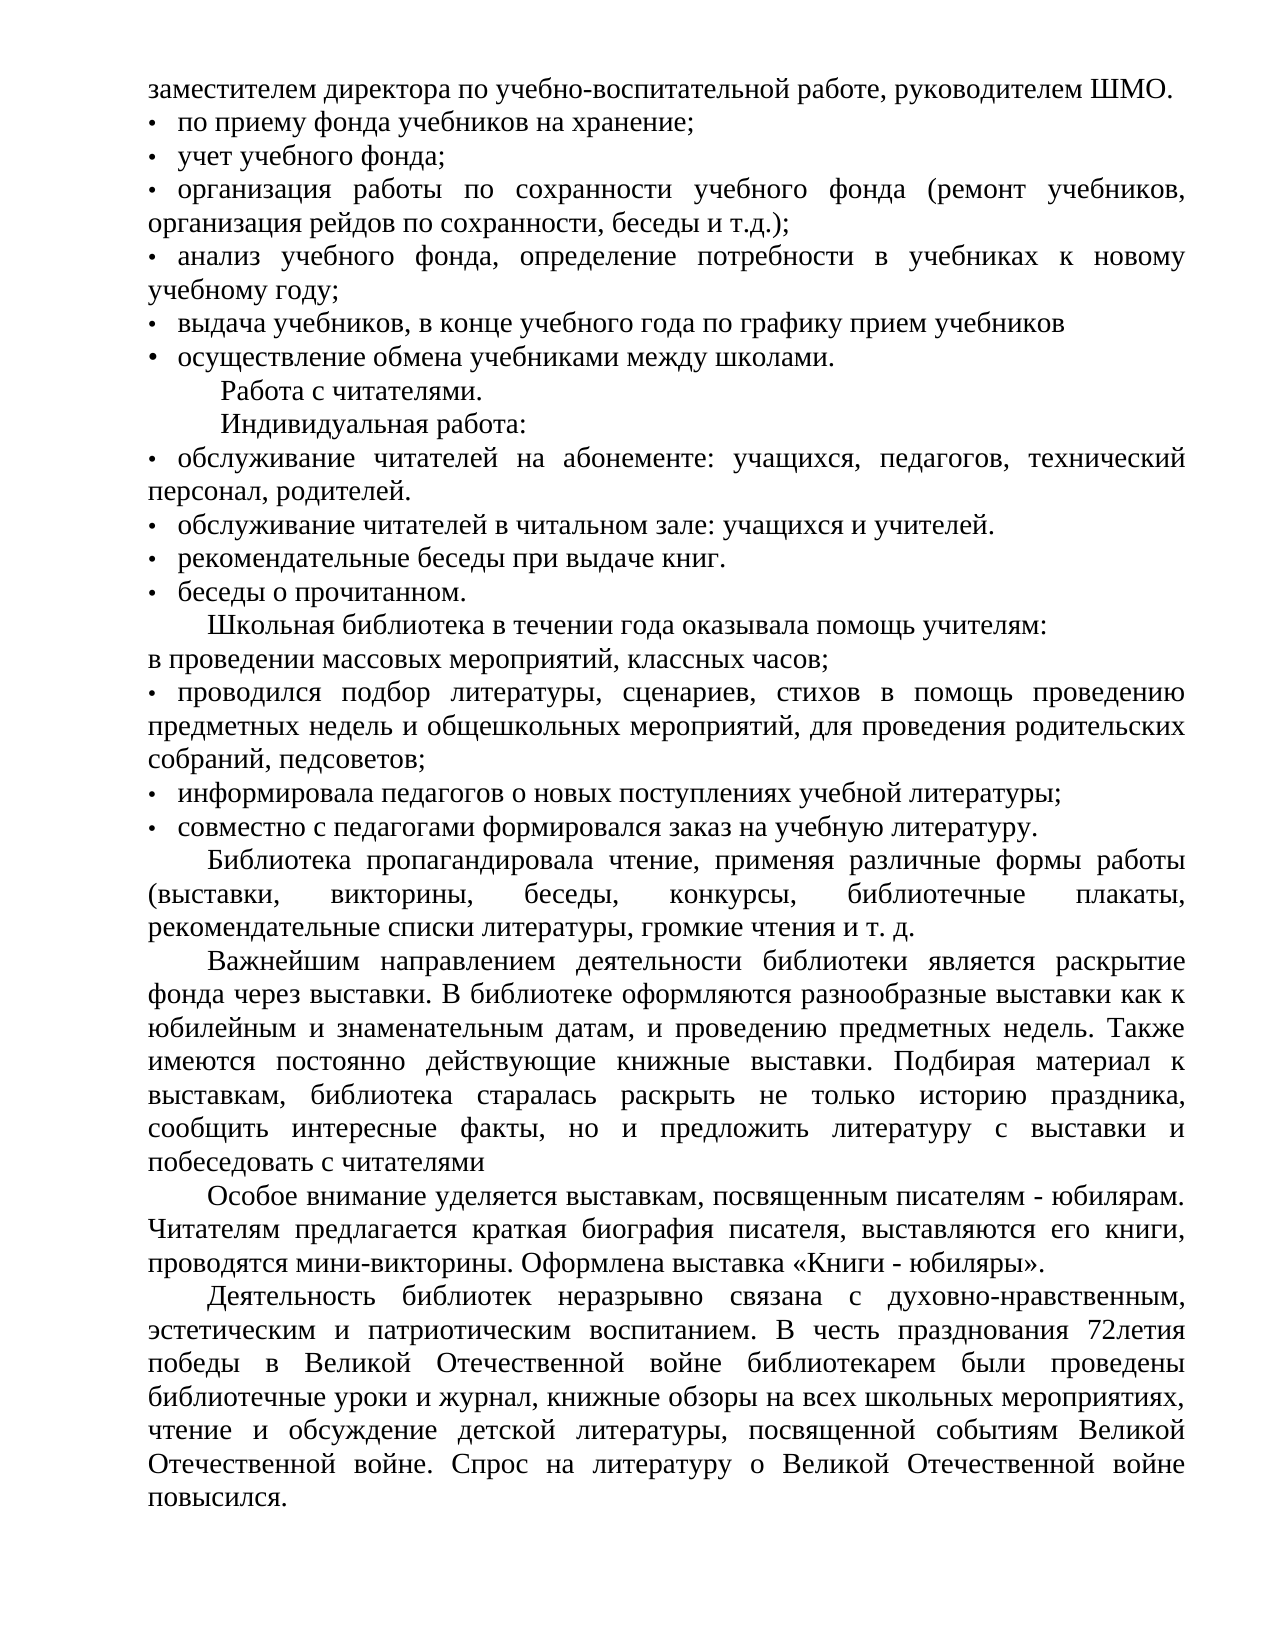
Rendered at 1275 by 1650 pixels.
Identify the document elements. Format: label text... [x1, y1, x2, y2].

text Индивидуальная работа: [148, 406, 1186, 440]
text Особое внимание уделяется выставкам, посвященным писателям - юбилярам. Читателям предлагается краткая биография писателя, выставляются его книги, проводятся мини-викторины. Оформлена выставка «Книги - юбиляры». [148, 1178, 1186, 1278]
text Библиотека пропагандировала чтение, применяя различные формы работы (выставки, викторины, беседы, конкурсы, библиотечные плакаты, рекомендательные списки литературы, громкие чтения и т. д. [148, 842, 1186, 943]
list организация работы по сохранности учебного фонда (ремонт учебников, организация рейдов по сохранности, беседы и т.д.); [148, 171, 1186, 238]
list обслуживание читателей на абонементе: учащихся, педагогов, технический персонал, родителей. [148, 440, 1186, 507]
text Деятельность библиотек неразрывно связана с духовно-нравственным, эстетическим и патриотическим воспитанием. В честь празднования 72летия победы в Великой Отечественной войне библиотекарем были проведены библиотечные уроки и журнал, книжные обзоры на всех школьных мероприятиях, чтение и обсуждение детской литературы, посвященной событиям Великой Отечественной войне. Спрос на литературу о Великой Отечественной войне повысился. [148, 1278, 1186, 1513]
list учет учебного фонда; [148, 138, 1186, 171]
text в проведении массовых мероприятий, классных часов; [148, 641, 1186, 674]
list выдача учебников, в конце учебного года по графику прием учебников [148, 306, 1186, 339]
list проводился подбор литературы, сценариев, стихов в помощь проведению предметных недель и общешкольных мероприятий, для проведения родительских собраний, педсоветов; [148, 674, 1186, 775]
text Работа с читателями. [148, 373, 1186, 406]
text • осуществление обмена учебниками между школами. [752, 339, 1186, 373]
list беседы о прочитанном. [148, 574, 1186, 607]
list обслуживание читателей в читальном зале: учащихся и учителей. [148, 507, 1186, 540]
text Школьная библиотека в течении года оказывала помощь учителям: [148, 607, 1186, 641]
list совместно с педагогами формировался заказ на учебную литературу. [148, 809, 1186, 842]
text Важнейшим направлением деятельности библиотеки является раскрытие фонда через выставки. В библиотеке оформляются разнообразные выставки как к юбилейным и знаменательным датам, и проведению предметных недель. Также имеются постоянно действующие книжные выставки. Подбирая материал к выставкам, библиотека старалась раскрыть не только историю праздника, сообщить интересные факты, но и предложить литературу с выставки и побеседовать с читателями [148, 943, 1186, 1178]
text • осуществление обмена учебниками между школами. [96, 339, 715, 373]
list анализ учебного фонда, определение потребности в учебниках к новому учебному году; [148, 238, 1186, 306]
list информировала педагогов о новых поступлениях учебной литературы; [148, 775, 1186, 809]
list по приему фонда учебников на хранение; [148, 104, 1186, 138]
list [148, 71, 1186, 104]
list рекомендательные беседы при выдаче книг. [148, 540, 1186, 574]
